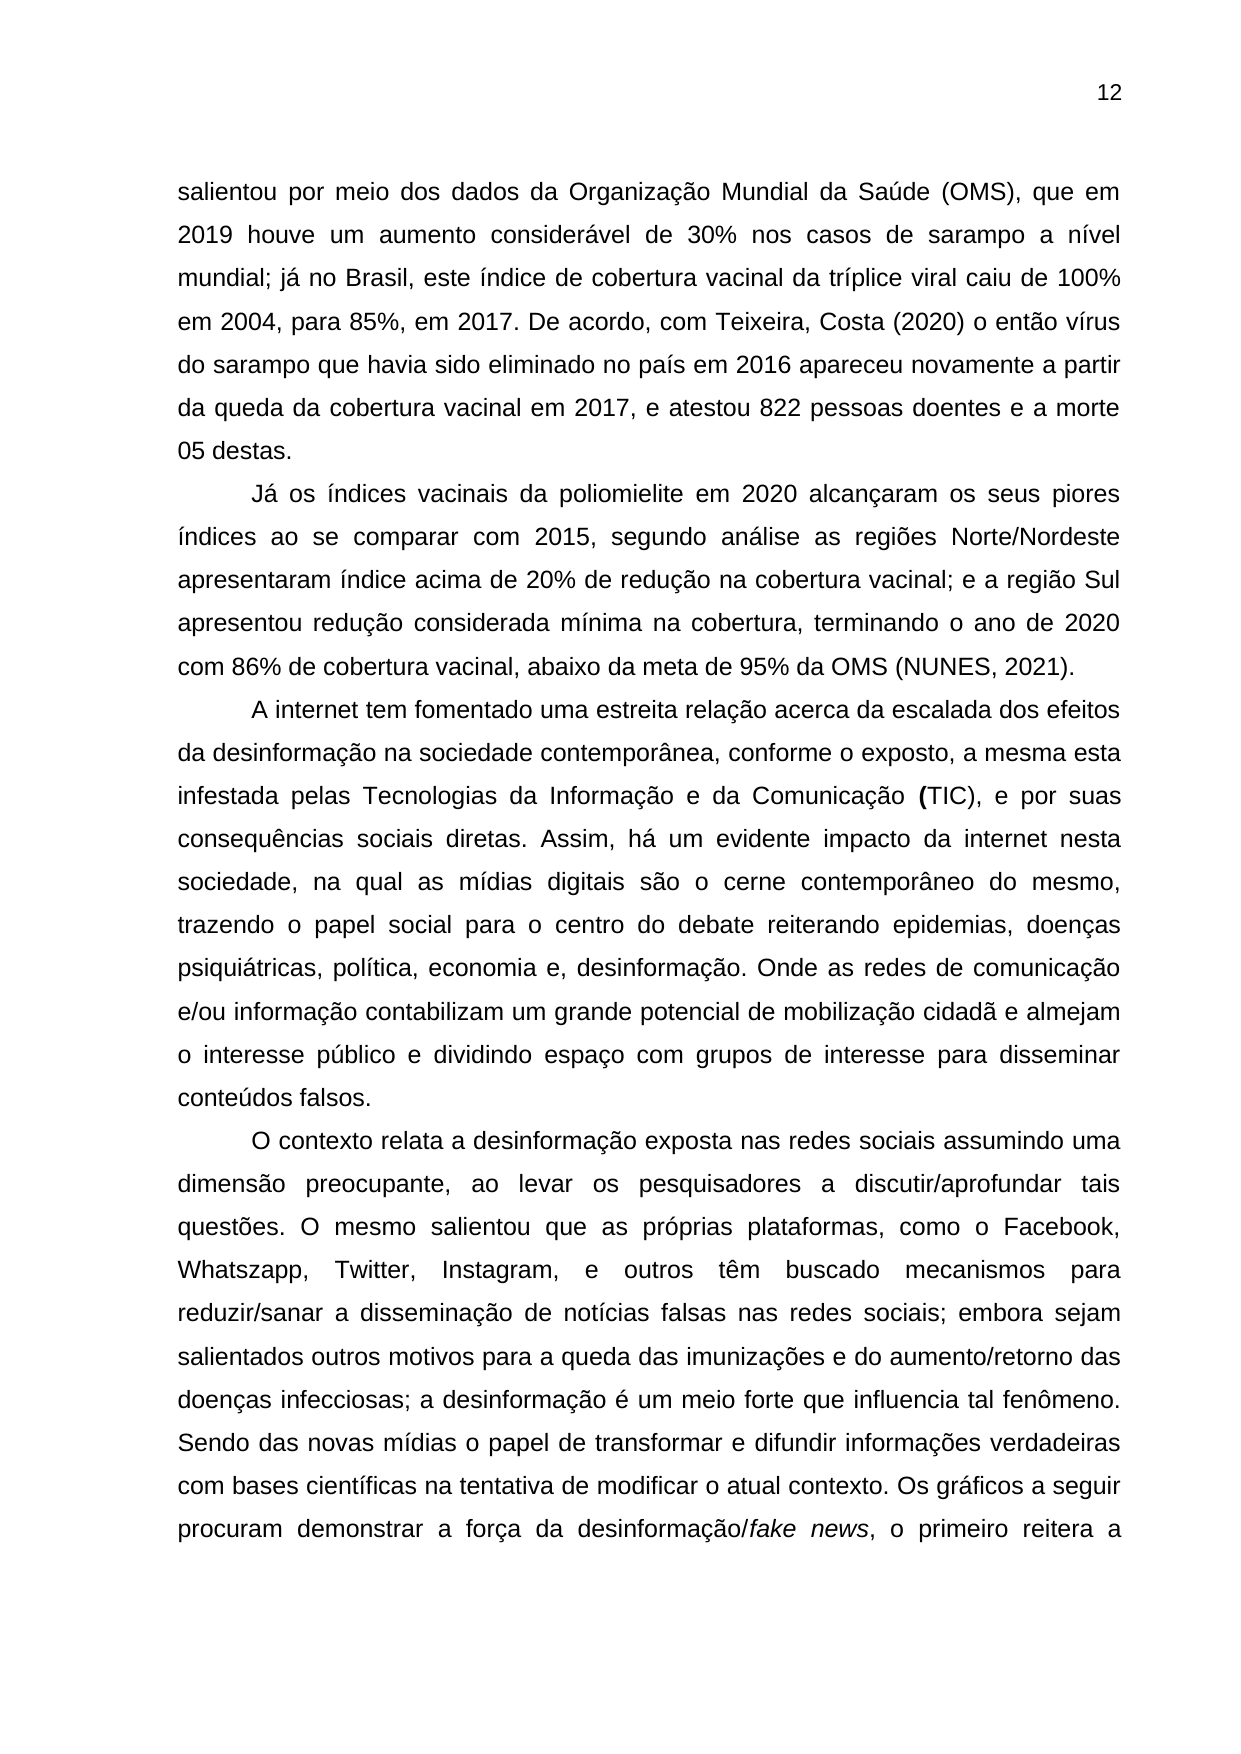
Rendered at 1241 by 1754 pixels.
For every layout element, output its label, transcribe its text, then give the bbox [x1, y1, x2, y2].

text A internet tem fomentado uma estreita relação acerca da escalada dos efeitos da desinformação na sociedade contemporânea, conforme o exposto, a mesma esta infestada pelas Tecnologias da Informação e da Comunicação (TIC), e por suas consequências sociais diretas. Assim, há um evidente impacto da internet nesta sociedade, na qual as mídias digitais são o cerne contemporâneo do mesmo, trazendo o papel social para o centro do debate reiterando epidemias, doenças psiquiátricas, política, economia e, desinformação. Onde as redes de comunicação e/ou informação contabilizam um grande potencial de mobilização cidadã e almejam o interesse público e dividindo espaço com grupos de interesse para disseminar conteúdos falsos. [177, 695, 1122, 1112]
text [177, 1126, 1122, 1543]
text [177, 177, 1122, 465]
text Já os índices vacinais da poliomielite em 2020 alcançaram os seus piores índices ao se comparar com 2015, segundo análise as regiões Norte/Nordeste apresentaram índice acima de 20% de redução na cobertura vacinal; e a região Sul apresentou redução considerada mínima na cobertura, terminando o ano de 2020 com 86% de cobertura vacinal, abaixo da meta de 95% da OMS (NUNES, 2021). [177, 479, 1122, 680]
